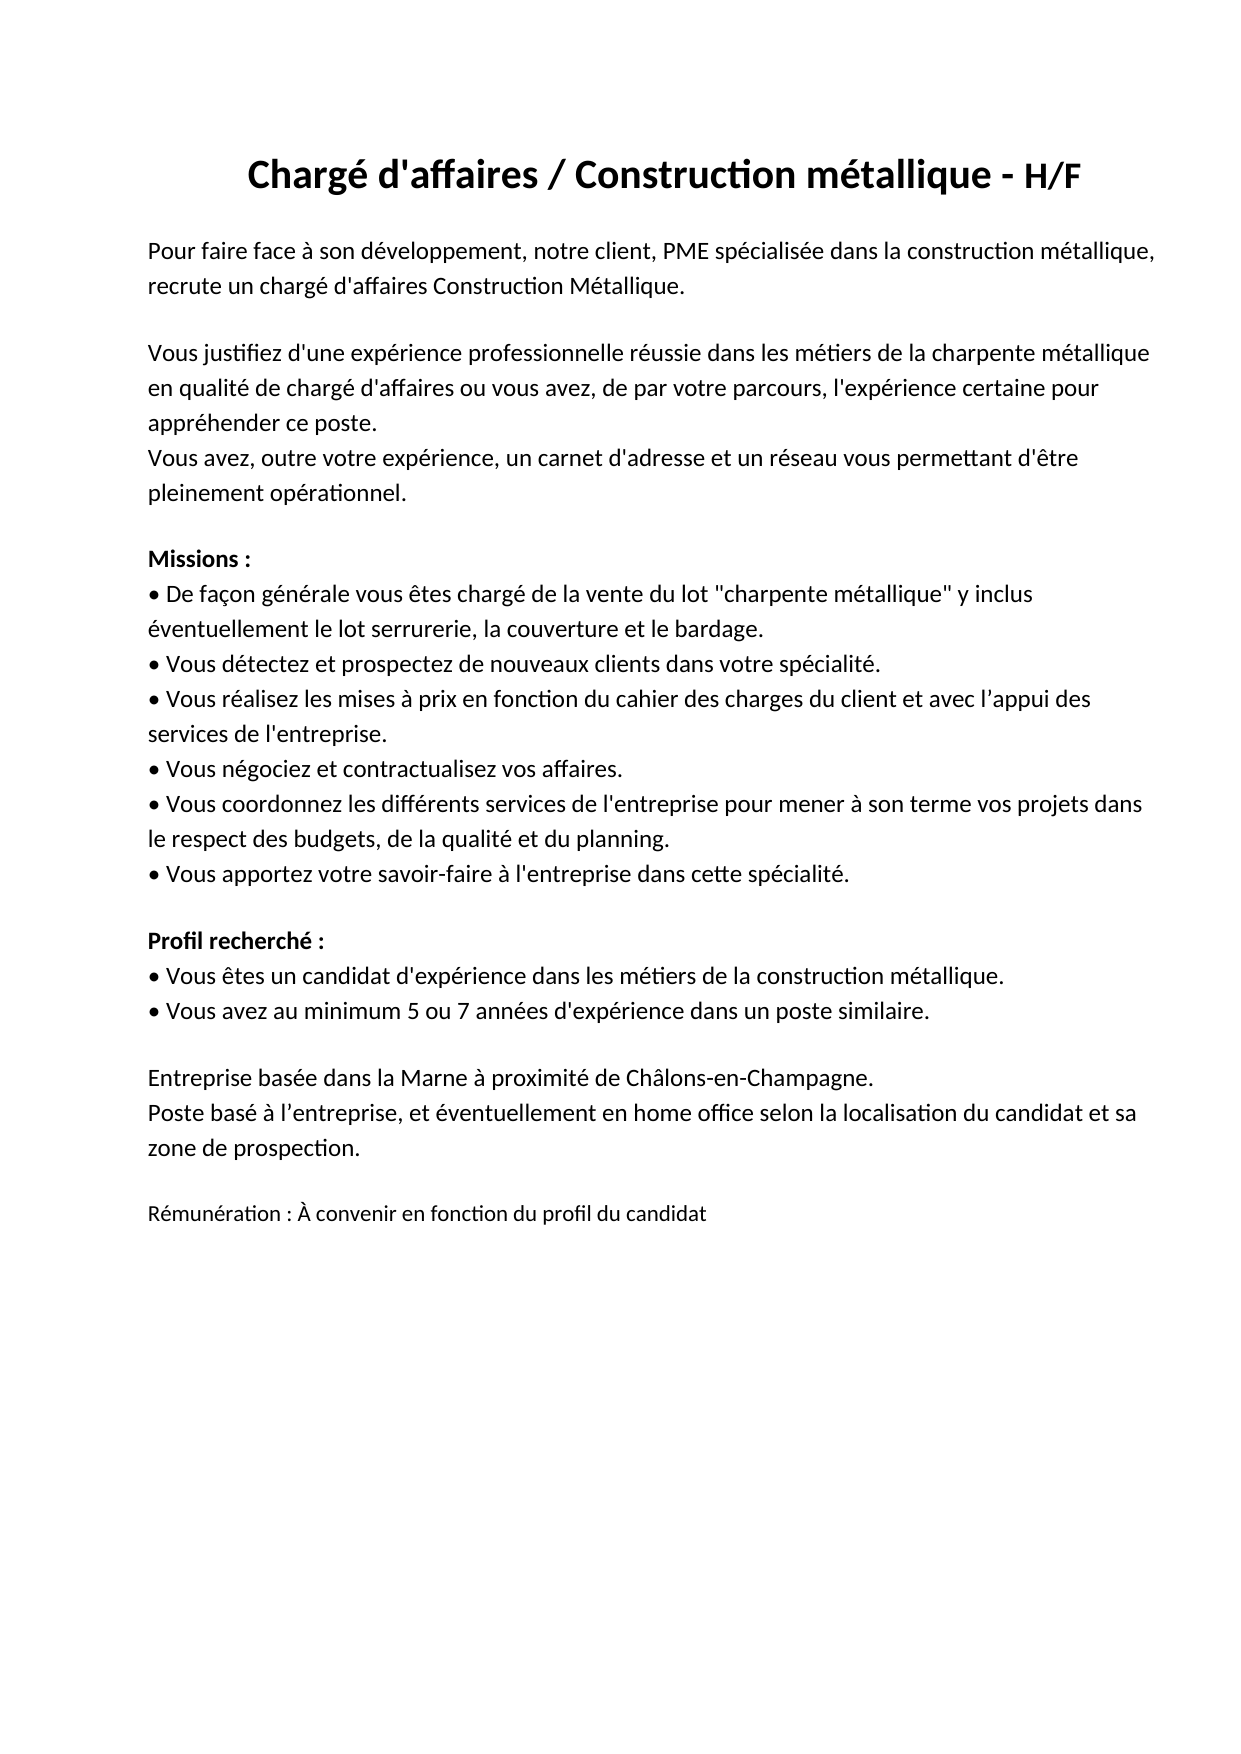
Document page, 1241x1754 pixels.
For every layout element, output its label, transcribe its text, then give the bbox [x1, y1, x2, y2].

text Entreprise basée dans la Marne à proximité de Châlons-en-Champagne. Poste basé à l’entreprise, et éventuellement en home office selon la localisation du candidat et sa zone de prospection. [148, 1062, 1181, 1195]
text Chargé d'affaires / Construction métallique - H/F [148, 148, 1181, 231]
text Rémunération : À convenir en fonction du profil du candidat [148, 1199, 1181, 1227]
text Vous justifiez d'une expérience professionnelle réussie dans les métiers de la charpente métallique en qualité de chargé d'affaires ou vous avez, de par votre parcours, l'expérience certaine pour appréhender ce poste. Vous avez, outre votre expérience, un carnet d'adresse et un réseau vous permettant d'être pleinement opérationnel. [148, 337, 1181, 539]
text Profil recherché : • Vous êtes un candidat d'expérience dans les métiers de la construction métallique. • Vous avez au minimum 5 ou 7 années d'expérience dans un poste similaire. [148, 925, 1181, 1058]
text Pour faire face à son développement, notre client, PME spécialisée dans la construction métallique, recrute un chargé d'affaires Construction Métallique. [148, 235, 1181, 332]
text Missions : • De façon générale vous êtes chargé de la vente du lot "charpente métallique" y inclus éventuellement le lot serrurerie, la couverture et le bardage. • Vous détectez et prospectez de nouveaux clients dans votre spécialité. • Vous réalisez les mises à prix en fonction du cahier des charges du client et avec l’appui des services de l'entreprise. • Vous négociez et contractualisez vos affaires. • Vous coordonnez les différents services de l'entreprise pour mener à son terme vos projets dans le respect des budgets, de la qualité et du planning. • Vous apportez votre savoir-faire à l'entreprise dans cette spécialité. [148, 543, 1181, 921]
